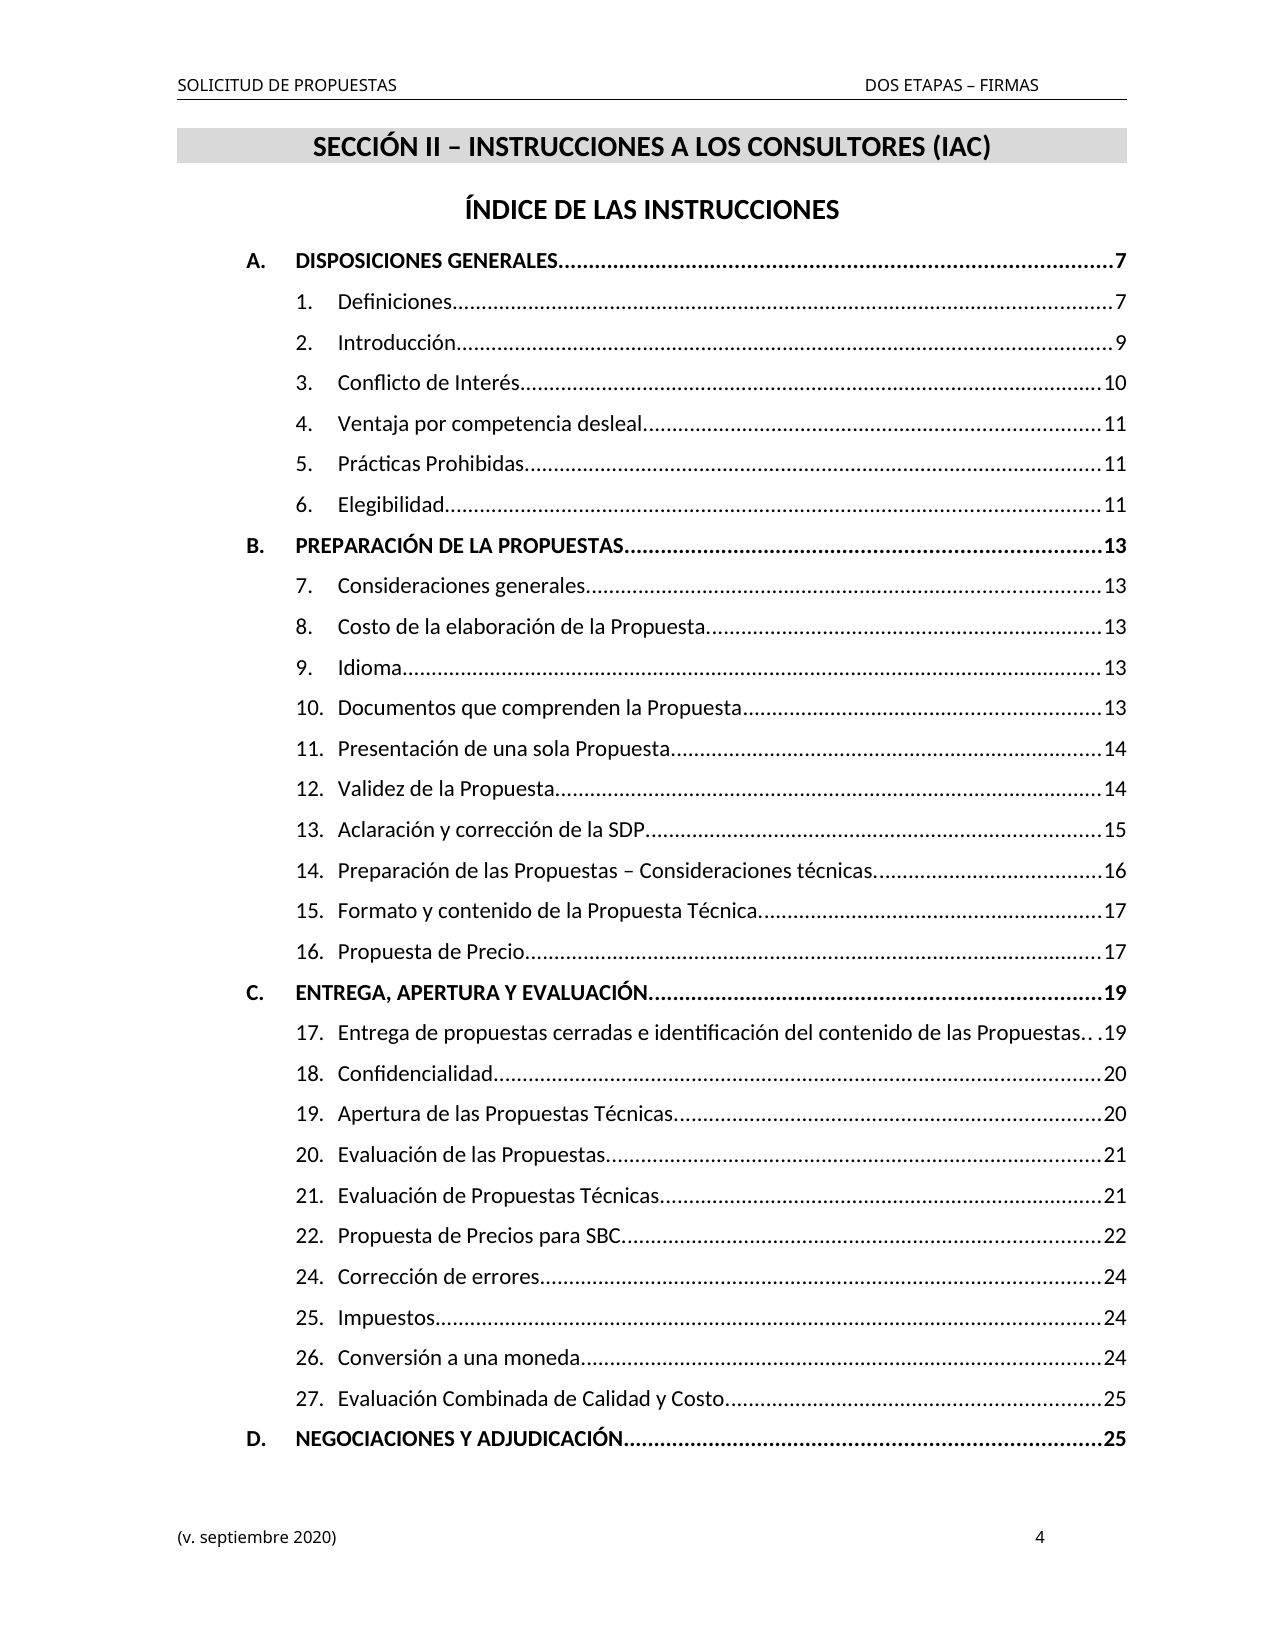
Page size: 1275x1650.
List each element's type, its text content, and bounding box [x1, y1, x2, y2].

text 16. Propuesta de Precio. 17 [295, 937, 1127, 965]
text 10. Documentos que comprenden la Propuesta 13 [295, 693, 1127, 721]
text 3. Conflicto de Interés. 10 [295, 368, 1127, 396]
text 5. Prácticas Prohibidas. 11 [295, 449, 1127, 478]
text A. DISPOSICIONES GENERALES. 7 [246, 246, 1127, 274]
text 9. Idioma 13 [295, 653, 1127, 681]
text 26. Conversión a una moneda. 24 [295, 1343, 1127, 1371]
subtitle SECCIÓN II – INSTRUCCIONES A LOS CONSULTORES (IAC) [177, 128, 1127, 163]
text 2. Introducción. 9 [295, 328, 1127, 356]
text ÍNDICE DE LAS INSTRUCCIONES [177, 191, 1127, 227]
text 24. Corrección de errores. 24 [295, 1262, 1127, 1290]
text 25. Impuestos. 24 [295, 1303, 1127, 1331]
text 8. Costo de la elaboración de la Propuesta. 13 [295, 612, 1127, 640]
text 21. Evaluación de Propuestas Técnicas. 21 [295, 1181, 1127, 1209]
text D. NEGOCIACIONES Y ADJUDICACIÓN. 25 [246, 1424, 1127, 1453]
text B. PREPARACIÓN DE LA PROPUESTAS. 13 [246, 531, 1127, 559]
text 19. Apertura de las Propuestas Técnicas. 20 [295, 1099, 1127, 1128]
text 12. Validez de la Propuesta. 14 [295, 774, 1127, 803]
text 7. Consideraciones generales. 13 [295, 571, 1127, 599]
text C. ENTREGA, APERTURA Y EVALUACIÓN. 19 [246, 978, 1127, 1006]
text 6. Elegibilidad. 11 [295, 490, 1127, 518]
text 20. Evaluación de las Propuestas. 21 [295, 1140, 1127, 1168]
text 15. Formato y contenido de la Propuesta Técnica. 17 [295, 896, 1127, 924]
text 27. Evaluación Combinada de Calidad y Costo. 25 [295, 1384, 1127, 1412]
text 13. Aclaración y corrección de la SDP. 15 [295, 815, 1127, 843]
text 14. Preparación de las Propuestas – Consideraciones técnicas. 16 [295, 856, 1127, 884]
text 11. Presentación de una sola Propuesta. 14 [295, 734, 1127, 762]
text 18. Confidencialidad. 20 [295, 1059, 1127, 1087]
text 4. Ventaja por competencia desleal. 11 [295, 409, 1127, 437]
text 17. Entrega de propuestas cerradas e identificación del contenido de las Propuestas. 19 [295, 1018, 1127, 1046]
text 1. Definiciones. 7 [295, 287, 1127, 315]
text 22. Propuesta de Precios para SBC. 22 [295, 1221, 1127, 1249]
